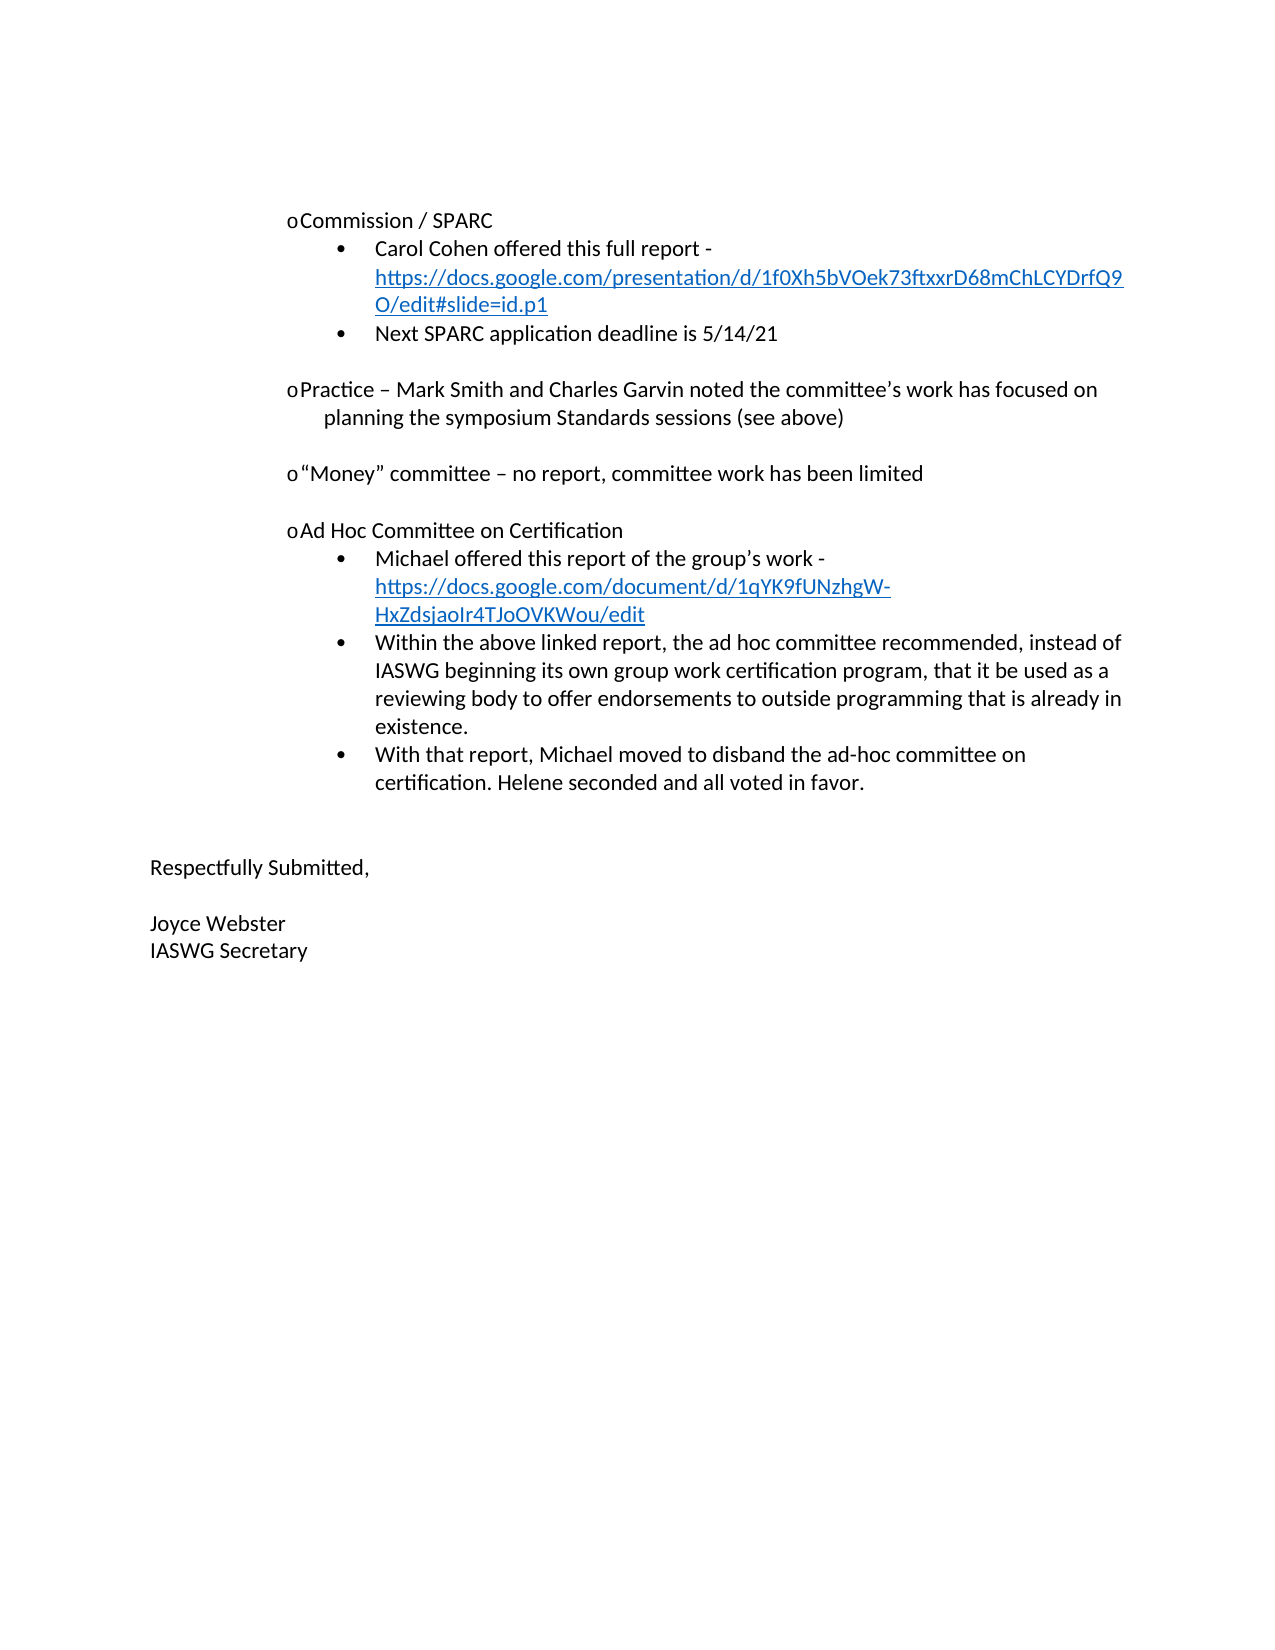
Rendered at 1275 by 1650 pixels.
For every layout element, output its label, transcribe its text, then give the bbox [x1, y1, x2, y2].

text Joyce Webster [150, 909, 1125, 937]
list Commission / SPARC [286, 206, 1125, 234]
text IASWG Secretary [150, 937, 1125, 965]
list Within the above linked report, the ad hoc committee recommended, instead of IASWG beginning its own group work certification program, that it be used as a reviewing body to offer endorsements to outside programming that is already in existence. [337, 628, 1125, 741]
list Next SPARC application deadline is 5/14/21 [337, 319, 1125, 347]
list Carol Cohen offered this full report - https://docs.google.com/presentation/d/1f0Xh5bVOek73ftxxrD68mChLCYDrfQ9O/edit#slide=id.p1 [337, 234, 1125, 319]
list Ad Hoc Committee on Certification [286, 516, 1125, 544]
text Respectfully Submitted, [150, 853, 1125, 881]
list “Money” committee – no report, committee work has been limited [286, 459, 1125, 488]
list Practice – Mark Smith and Charles Garvin noted the committee’s work has focused on planning the symposium Standards sessions (see above) [286, 375, 1125, 431]
list Michael offered this report of the group’s work - https://docs.google.com/document/d/1qYK9fUNzhgW-HxZdsjaoIr4TJoOVKWou/edit [337, 544, 1125, 628]
list With that report, Michael moved to disband the ad-hoc committee on certification. Helene seconded and all voted in favor. [337, 741, 1125, 797]
